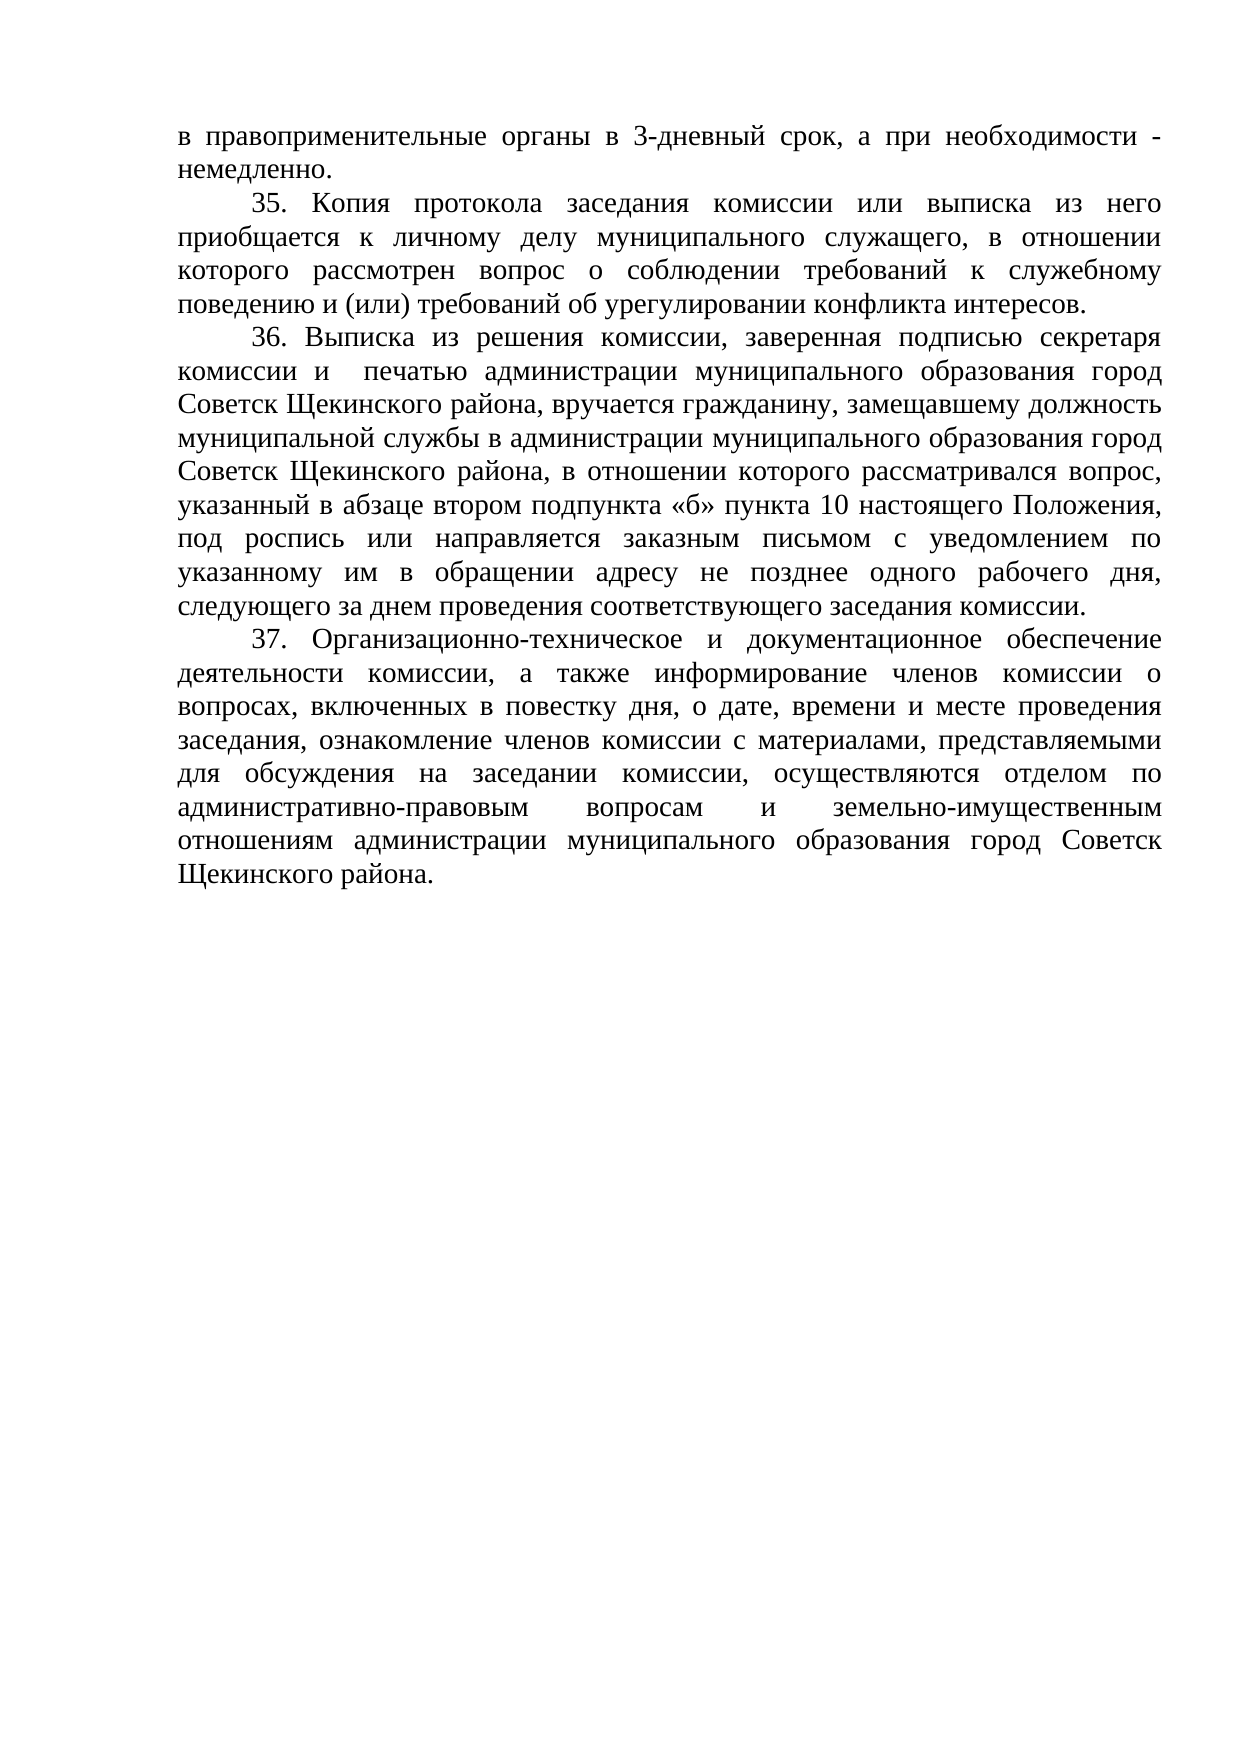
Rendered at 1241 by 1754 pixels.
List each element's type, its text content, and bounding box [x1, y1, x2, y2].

text 36. Выписка из решения комиссии, заверенная подписью секретаря комиссии и печатью администрации муниципального образования город Советск Щекинского района, вручается гражданину, замещавшему должность муниципальной службы в администрации муниципального образования город Советск Щекинского района, в отношении которого рассматривался вопрос, указанный в абзаце втором подпункта «б» пункта 10 настоящего Положения, под роспись или направляется заказным письмом с уведомлением по указанному им в обращении адресу не позднее одного рабочего дня, следующего за днем проведения соответствующего заседания комиссии. [177, 319, 1162, 621]
text 35. Копия протокола заседания комиссии или выписка из него приобщается к личному делу муниципального служащего, в отношении которого рассмотрен вопрос о соблюдении требований к служебному поведению и (или) требований об урегулировании конфликта интересов. [177, 185, 1162, 319]
text 37. Организационно-техническое и документационное обеспечение деятельности комиссии, а также информирование членов комиссии о вопросах, включенных в повестку дня, о дате, времени и месте проведения заседания, ознакомление членов комиссии с материалами, представляемыми для обсуждения на заседании комиссии, осуществляются отделом по административно-правовым вопросам и земельно-имущественным отношениям администрации муниципального образования город Советск Щекинского района. [177, 621, 1162, 889]
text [177, 118, 1162, 185]
